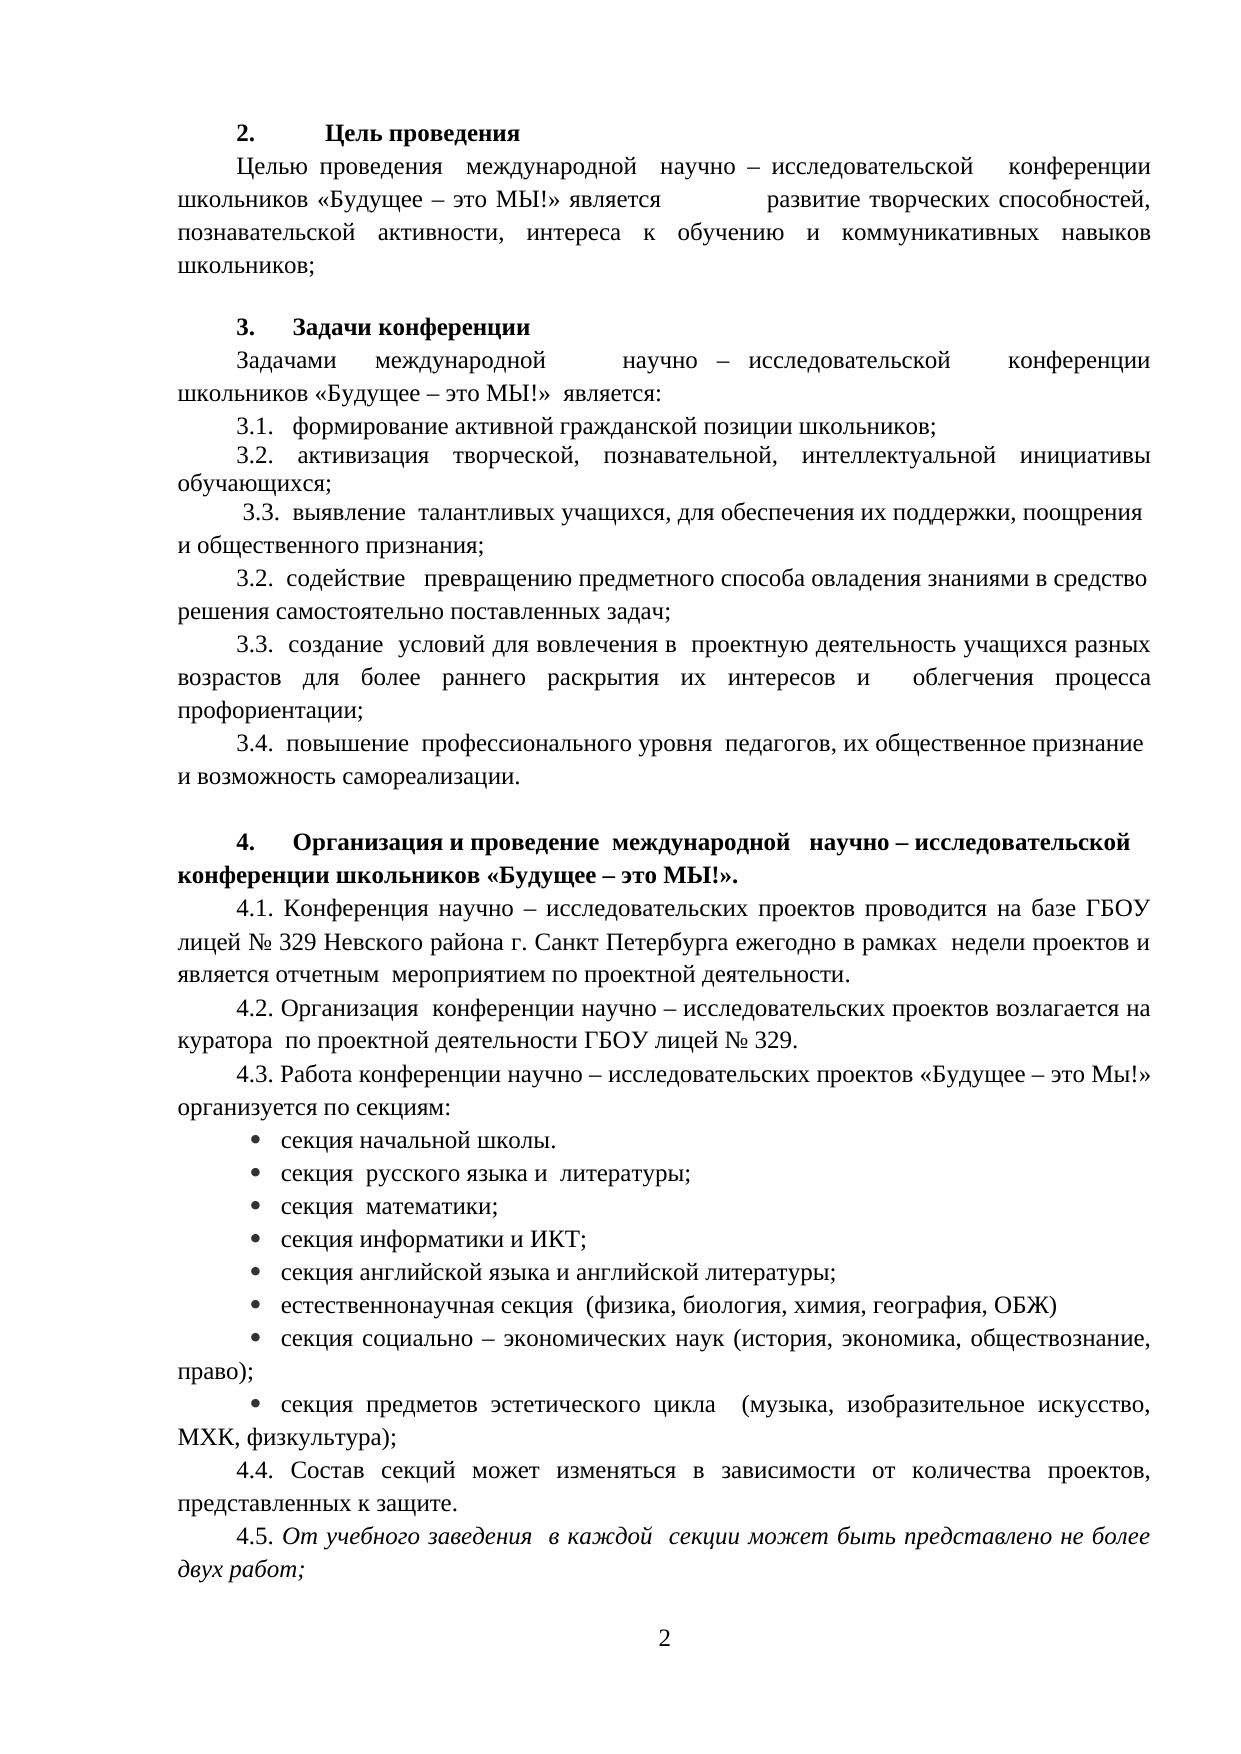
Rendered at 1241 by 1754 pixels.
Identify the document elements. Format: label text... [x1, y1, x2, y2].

list секция начальной школы. [177, 1125, 1152, 1153]
text 3.3. выявление талантливых учащихся, для обеспечения их поддержки, поощрения и общественного признания; [177, 497, 1152, 559]
text 3.4. повышение профессионального уровня педагогов, их общественное признание и возможность самореализации. [177, 728, 1152, 790]
text 3. Задачи конференции [177, 312, 1152, 341]
text 3.1. формирование активной гражданской позиции школьников; [177, 411, 1152, 440]
list Цель проведения [177, 118, 1152, 147]
list секция предметов эстетического цикла (музыка, изобразительное искусство, МХК, физкультура); [177, 1389, 1152, 1451]
text 3.2. активизация творческой, познавательной, интеллектуальной инициативы обучающихся; [177, 440, 1152, 497]
list секция социально – экономических наук (история, экономика, обществознание, право); [177, 1323, 1152, 1384]
text 3.3. создание условий для вовлечения в проектную деятельность учащихся разных возрастов для более раннего раскрытия их интересов и облегчения процесса профориентации; [177, 629, 1152, 724]
list секция русского языка и литературы; [251, 1158, 1152, 1186]
text Задачами международной научно – исследовательской конференции школьников «Будущее – это МЫ!» является: [177, 345, 1152, 407]
text 4.3. Работа конференции научно – исследовательских проектов «Будущее – это Мы!» организуется по секциям: [177, 1059, 1152, 1120]
list естественнонаучная секция (физика, биология, химия, география, ОБЖ) [177, 1290, 1152, 1318]
list секция английской языка и английской литературы; [177, 1257, 1152, 1286]
text 4. Организация и проведение международной научно – исследовательской конференции школьников «Будущее – это МЫ!». [177, 827, 1152, 889]
text 4.5. От учебного заведения в каждой секции может быть представлено не более двух работ; [177, 1521, 1152, 1583]
list секция математики; [251, 1191, 1152, 1219]
text 4.4. Состав секций может изменяться в зависимости от количества проектов, представленных к защите. [177, 1455, 1152, 1517]
list секция информатики и ИКТ; [177, 1224, 1152, 1252]
text 3.2. содействие превращению предметного способа овладения знаниями в средство решения самостоятельно поставленных задач; [177, 563, 1152, 625]
text Целью проведения международной научно – исследовательской конференции школьников «Будущее – это МЫ!» является развитие творческих способностей, познавательской активности, интереса к обучению и коммуникативных навыков школьников; [177, 151, 1152, 279]
text 4.1. Конференция научно – исследовательских проектов проводится на базе ГБОУ лицей № 329 Невского района г. Санкт Петербурга ежегодно в рамках недели проектов и является отчетным мероприятием по проектной деятельности. [177, 893, 1152, 988]
text 4.2. Организация конференции научно – исследовательских проектов возлагается на куратора по проектной деятельности ГБОУ лицей № 329. [177, 993, 1152, 1054]
